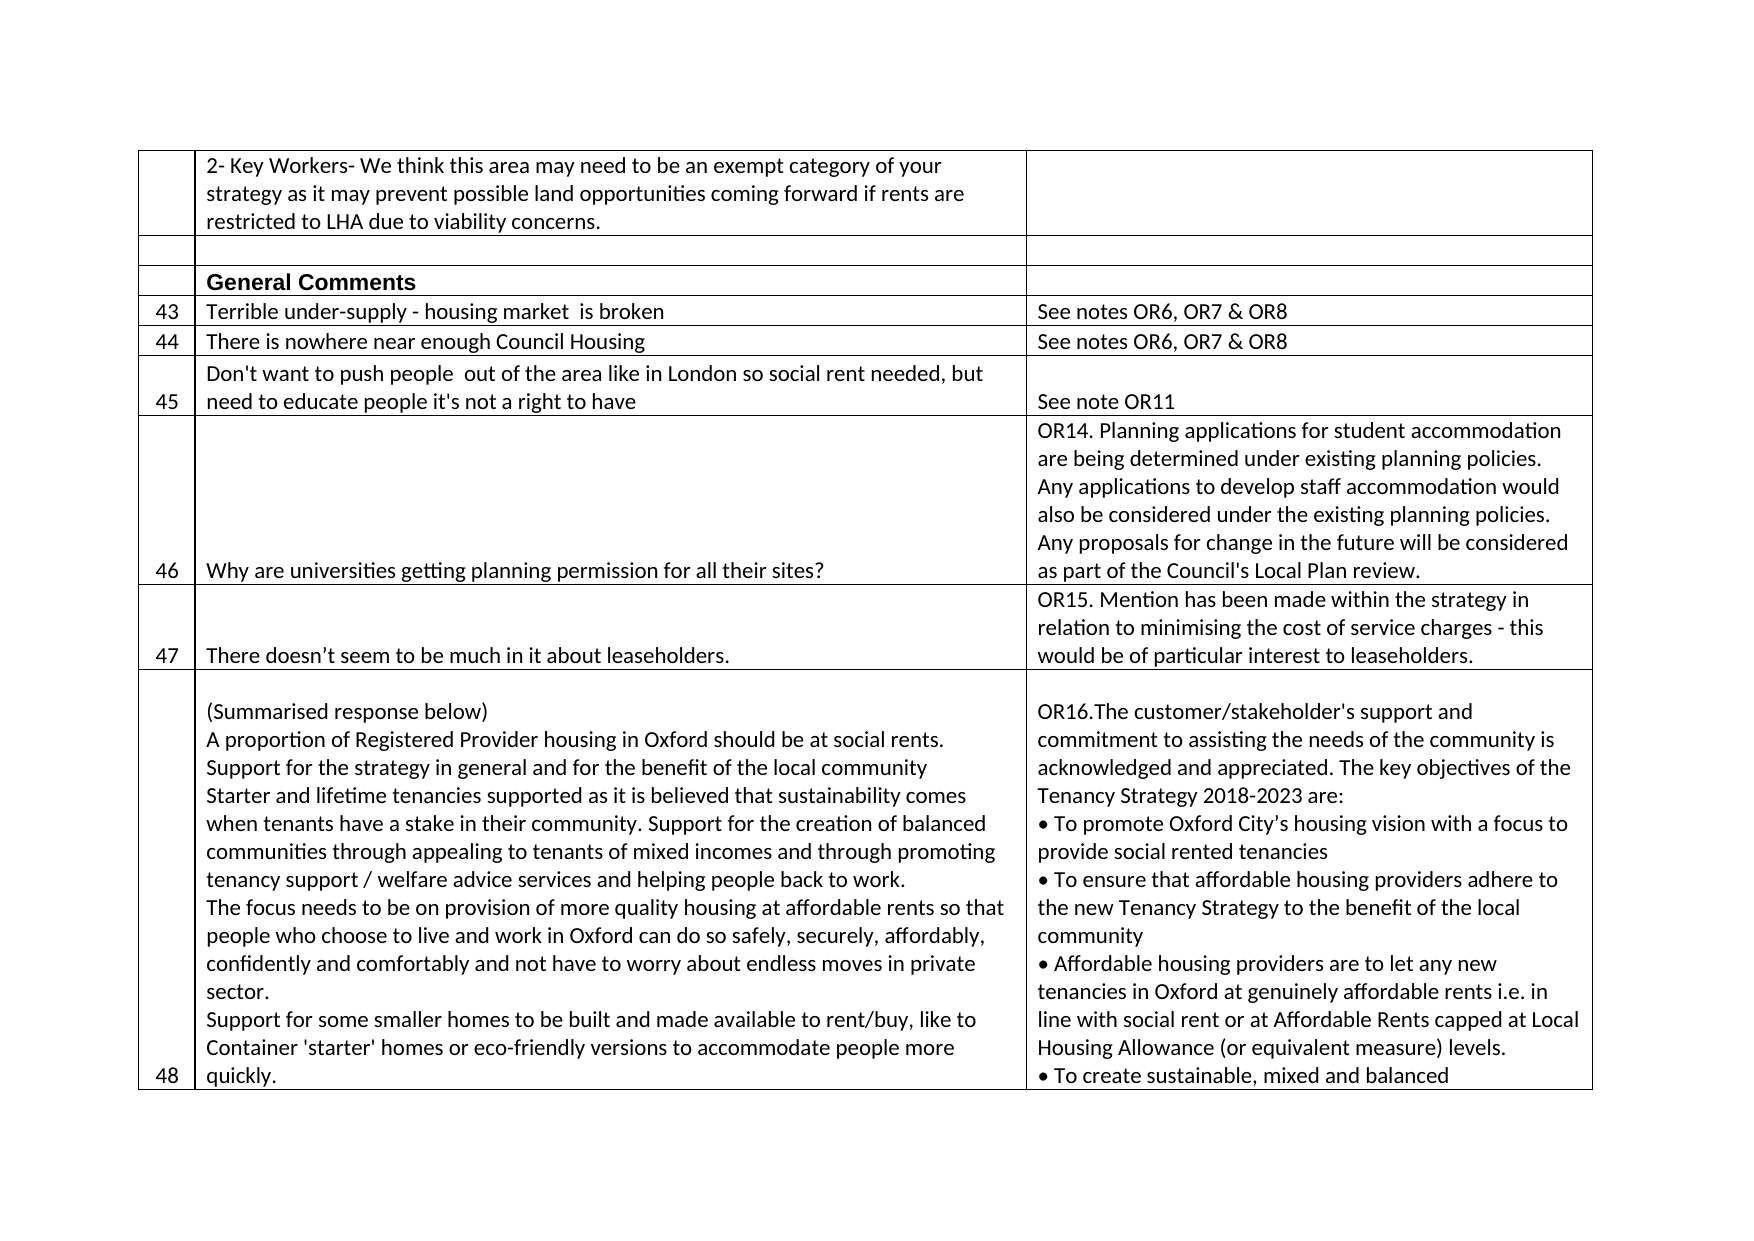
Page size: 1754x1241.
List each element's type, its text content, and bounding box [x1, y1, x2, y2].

table_cell [139, 236, 194, 265]
table_cell OR15. Mention has been made within the strategy in relation to minimising the cost of service charges - this would be of particular interest to leaseholders. [1027, 585, 1592, 669]
table_cell [1027, 266, 1592, 295]
table_cell 48 [139, 670, 194, 1089]
table_cell See notes OR6, OR7 & OR8 [1027, 296, 1592, 325]
table_cell Terrible under-supply - housing market is broken [196, 296, 1026, 325]
table_cell 47 [139, 585, 194, 669]
table_cell [139, 266, 194, 295]
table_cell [1027, 151, 1592, 235]
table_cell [1027, 670, 1592, 1089]
table_cell 46 [139, 416, 194, 584]
table_cell 44 [139, 326, 194, 355]
table_cell [196, 236, 1026, 265]
table_cell See note OR11 [1027, 356, 1592, 415]
table_cell There is nowhere near enough Council Housing [196, 326, 1026, 355]
table_cell [1027, 236, 1592, 265]
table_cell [196, 670, 1026, 1089]
table_cell OR14. Planning applications for student accommodation are being determined under existing planning policies. Any applications to develop staff accommodation would also be considered under the existing planning policies. Any proposals for change in the future will be considered as part of the Council's Local Plan review. [1027, 416, 1592, 584]
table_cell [196, 151, 1026, 235]
table_cell Don't want to push people out of the area like in London so social rent needed, but need to educate people it's not a right to have [196, 356, 1026, 415]
table_cell There doesn’t seem to be much in it about leaseholders. [196, 585, 1026, 669]
table_cell 43 [139, 296, 194, 325]
table_cell 42 [139, 151, 194, 235]
table_cell Why are universities getting planning permission for all their sites? [196, 416, 1026, 584]
table_cell General Comments [196, 266, 1026, 295]
table_cell See notes OR6, OR7 & OR8 [1027, 326, 1592, 355]
table_cell 45 [139, 356, 194, 415]
